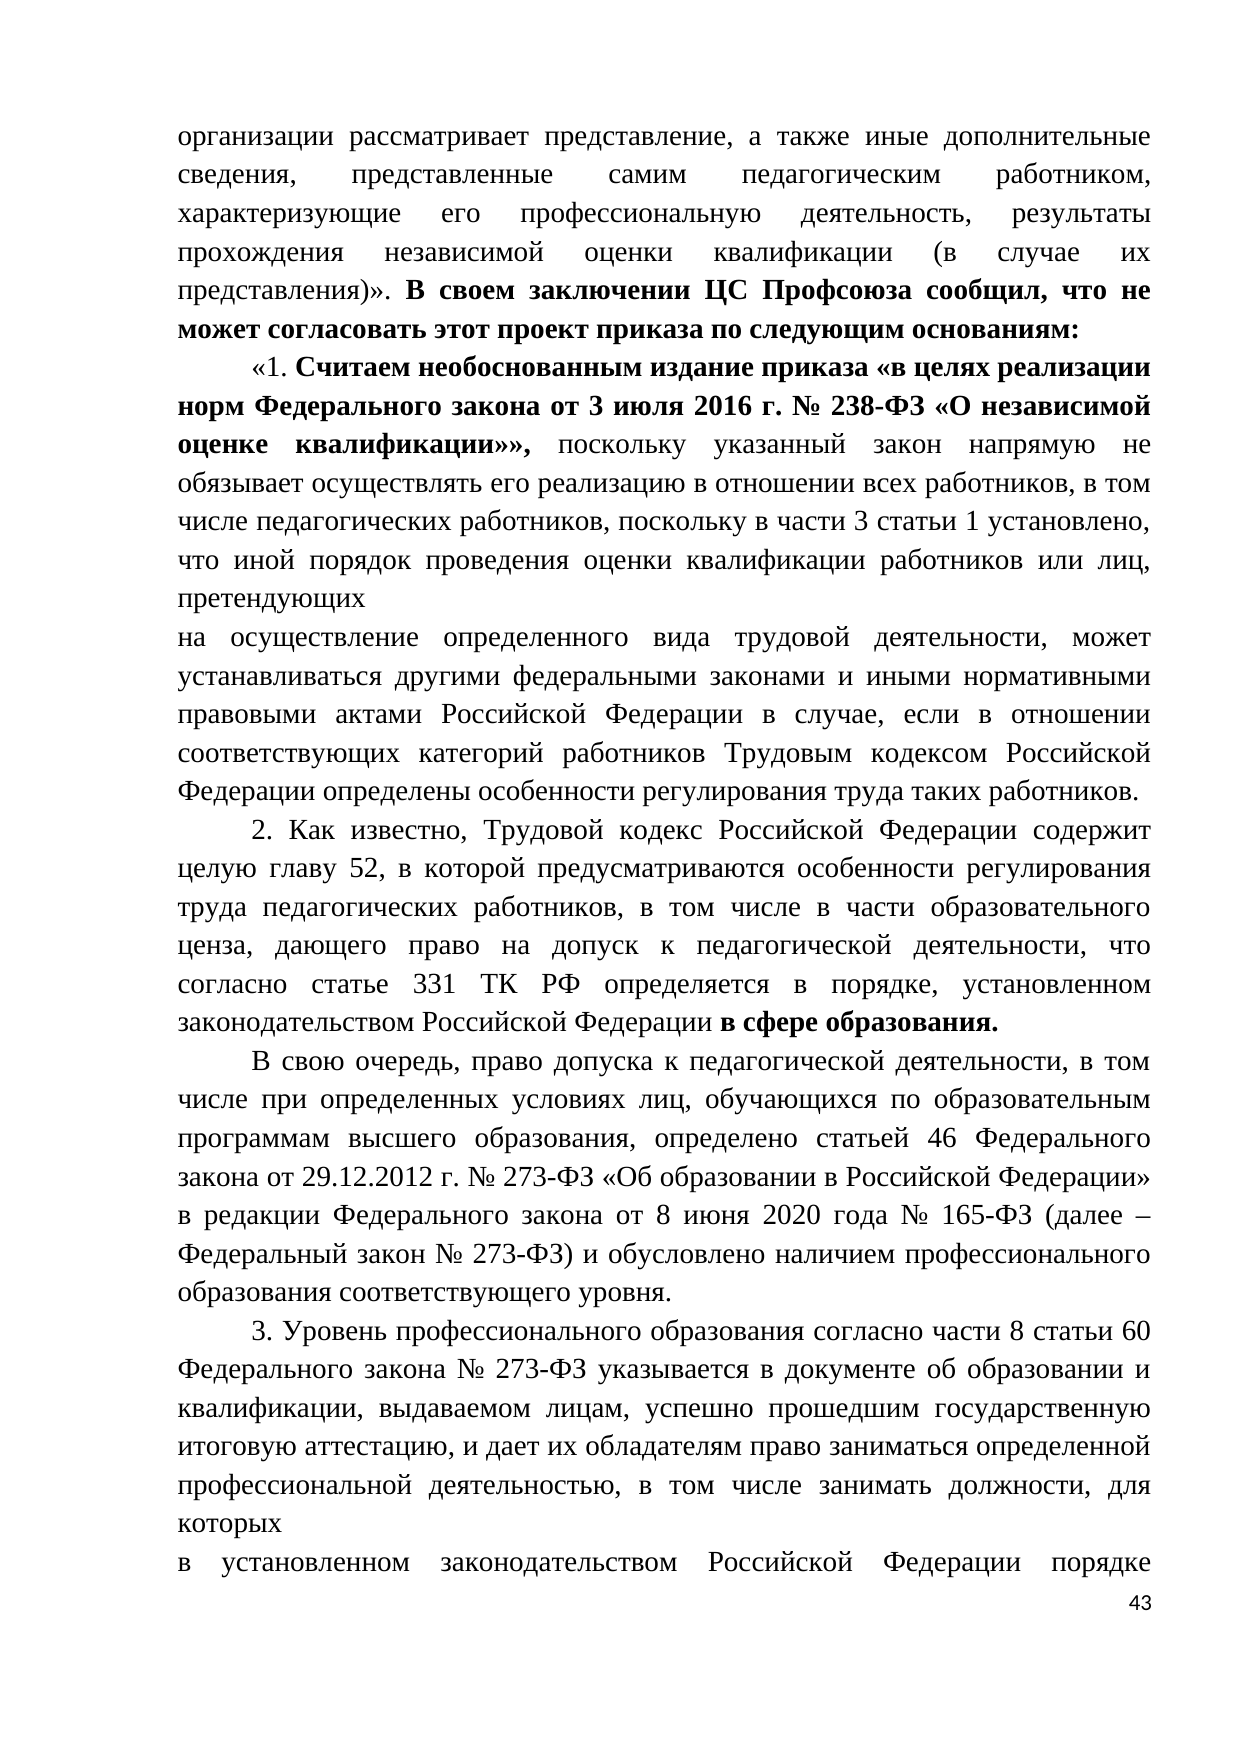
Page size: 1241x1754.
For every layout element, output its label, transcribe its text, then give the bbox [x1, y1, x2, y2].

list «1. Считаем необоснованным издание приказа «в целях реализации норм Федерального закона от 3 июля 2016 г. № 238-ФЗ «О независимой оценке квалификации»», поскольку указанный закон напрямую не обязывает осуществлять его реализацию в отношении всех работников, в том числе педагогических работников, поскольку в части 3 статьи 1 установлено, что иной порядок проведения оценки квалификации работников или лиц, претендующих на осуществление определенного вида трудовой деятельности, может устанавливаться другими федеральными законами и иными нормативными правовыми актами Российской Федерации в случае, если в отношении соответствующих категорий работников Трудовым кодексом Российской Федерации определены особенности регулирования труда таких работников. [177, 349, 1152, 807]
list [177, 118, 1152, 344]
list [177, 1313, 1152, 1578]
list В свою очередь, право допуска к педагогической деятельности, в том числе при определенных условиях лиц, обучающихся по образовательным программам высшего образования, определено статьей 46 Федерального закона от 29.12.2012 г. № 273-ФЗ «Об образовании в Российской Федерации» в редакции Федерального закона от 8 июня 2020 года № 165-ФЗ (далее – Федеральный закон № 273-ФЗ) и обусловлено наличием профессионального образования соответствующего уровня. [177, 1043, 1152, 1308]
list 2. Как известно, Трудовой кодекс Российской Федерации содержит целую главу 52, в которой предусматриваются особенности регулирования труда педагогических работников, в том числе в части образовательного ценза, дающего право на допуск к педагогической деятельности, что согласно статье 331 ТК РФ определяется в порядке, установленном законодательством Российской Федерации в сфере образования. [177, 812, 1152, 1038]
